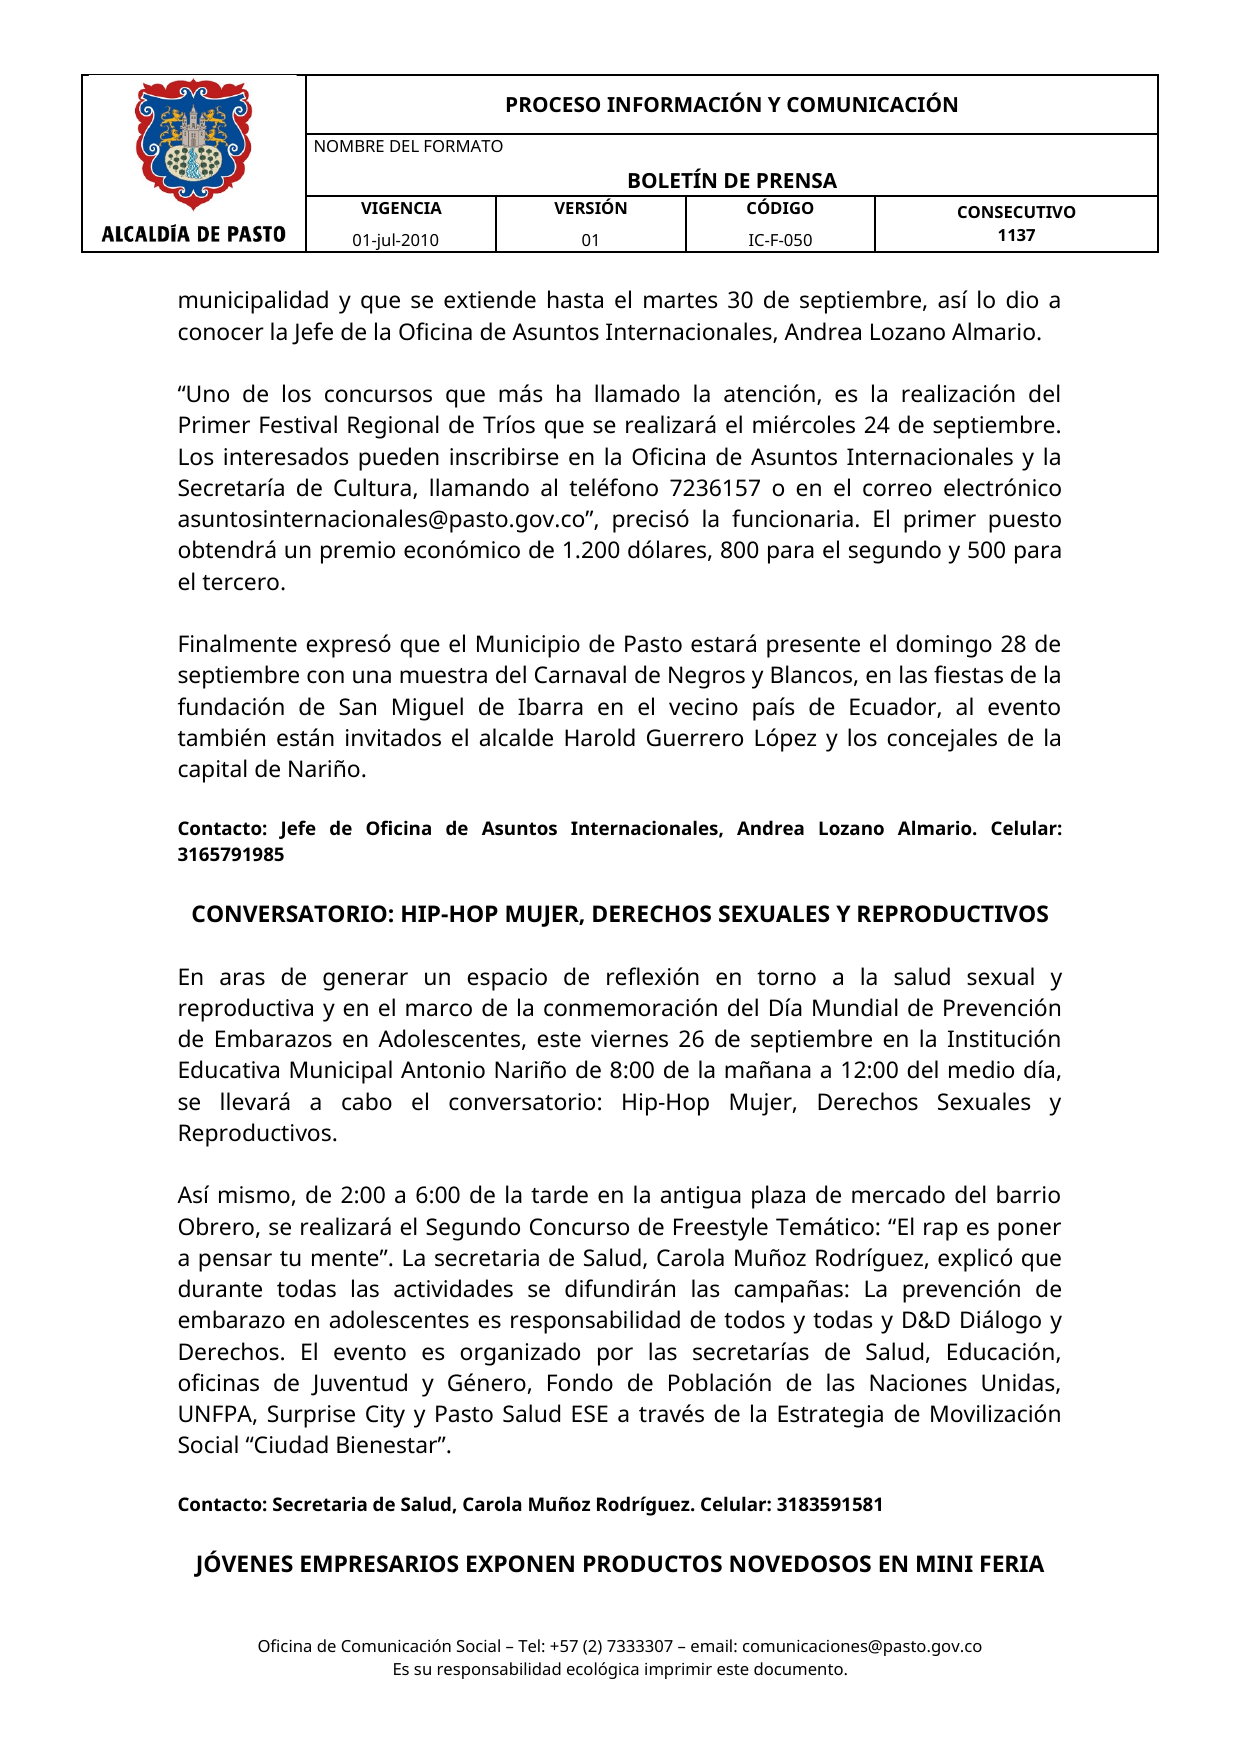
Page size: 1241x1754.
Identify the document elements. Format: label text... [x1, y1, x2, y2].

text Así mismo, de 2:00 a 6:00 de la tarde en la antigua plaza de mercado del barrio Obrero, se realizará el Segundo Concurso de Freestyle Temático: “El rap es poner a pensar tu mente”. La secretaria de Salud, Carola Muñoz Rodríguez, explicó que durante todas las actividades se difundirán las campañas: La prevención de embarazo en adolescentes es responsabilidad de todos y todas y D&D Diálogo y Derechos. El evento es organizado por las secretarías de Salud, Educación, oficinas de Juventud y Género, Fondo de Población de las Naciones Unidas, UNFPA, Surprise City y Pasto Salud ESE a través de la Estrategia de Movilización Social “Ciudad Bienestar”. [177, 1179, 1063, 1460]
picture [88, 75, 297, 242]
text En aras de generar un espacio de reflexión en torno a la salud sexual y reproductiva y en el marco de la conmemoración del Día Mundial de Prevención de Embarazos en Adolescentes, este viernes 26 de septiembre en la Institución Educativa Municipal Antonio Nariño de 8:00 de la mañana a 12:00 del medio día, se llevará a cabo el conversatorio: Hip-Hop Mujer, Derechos Sexuales y Reproductivos. [177, 960, 1063, 1148]
text Contacto: Jefe de Oficina de Asuntos Internacionales, Andrea Lozano Almario. Celular: 3165791985 [177, 816, 1063, 867]
text Contacto: Secretaria de Salud, Carola Muñoz Rodríguez. Celular: 3183591581 [177, 1492, 1063, 1517]
text JÓVENES EMPRESARIOS EXPONEN PRODUCTOS NOVEDOSOS EN MINI FERIA [177, 1548, 1063, 1580]
text Finalmente expresó que el Municipio de Pasto estará presente el domingo 28 de septiembre con una muestra del Carnaval de Negros y Blancos, en las fiestas de la fundación de San Miguel de Ibarra en el vecino país de Ecuador, al evento también están invitados el alcalde Harold Guerrero López y los concejales de la capital de Nariño. [177, 628, 1063, 784]
text CONVERSATORIO: HIP-HOP MUJER, DERECHOS SEXUALES Y REPRODUCTIVOS [177, 898, 1063, 929]
text “Uno de los concursos que más ha llamado la atención, es la realización del Primer Festival Regional de Tríos que se realizará el miércoles 24 de septiembre. Los interesados pueden inscribirse en la Oficina de Asuntos Internacionales y la Secretaría de Cultura, llamando al teléfono 7236157 o en el correo electrónico asuntosinternacionales@pasto.gov.co”, precisó la funcionaria. El primer puesto obtendrá un premio económico de 1.200 dólares, 800 para el segundo y 500 para el tercero. [177, 378, 1063, 597]
